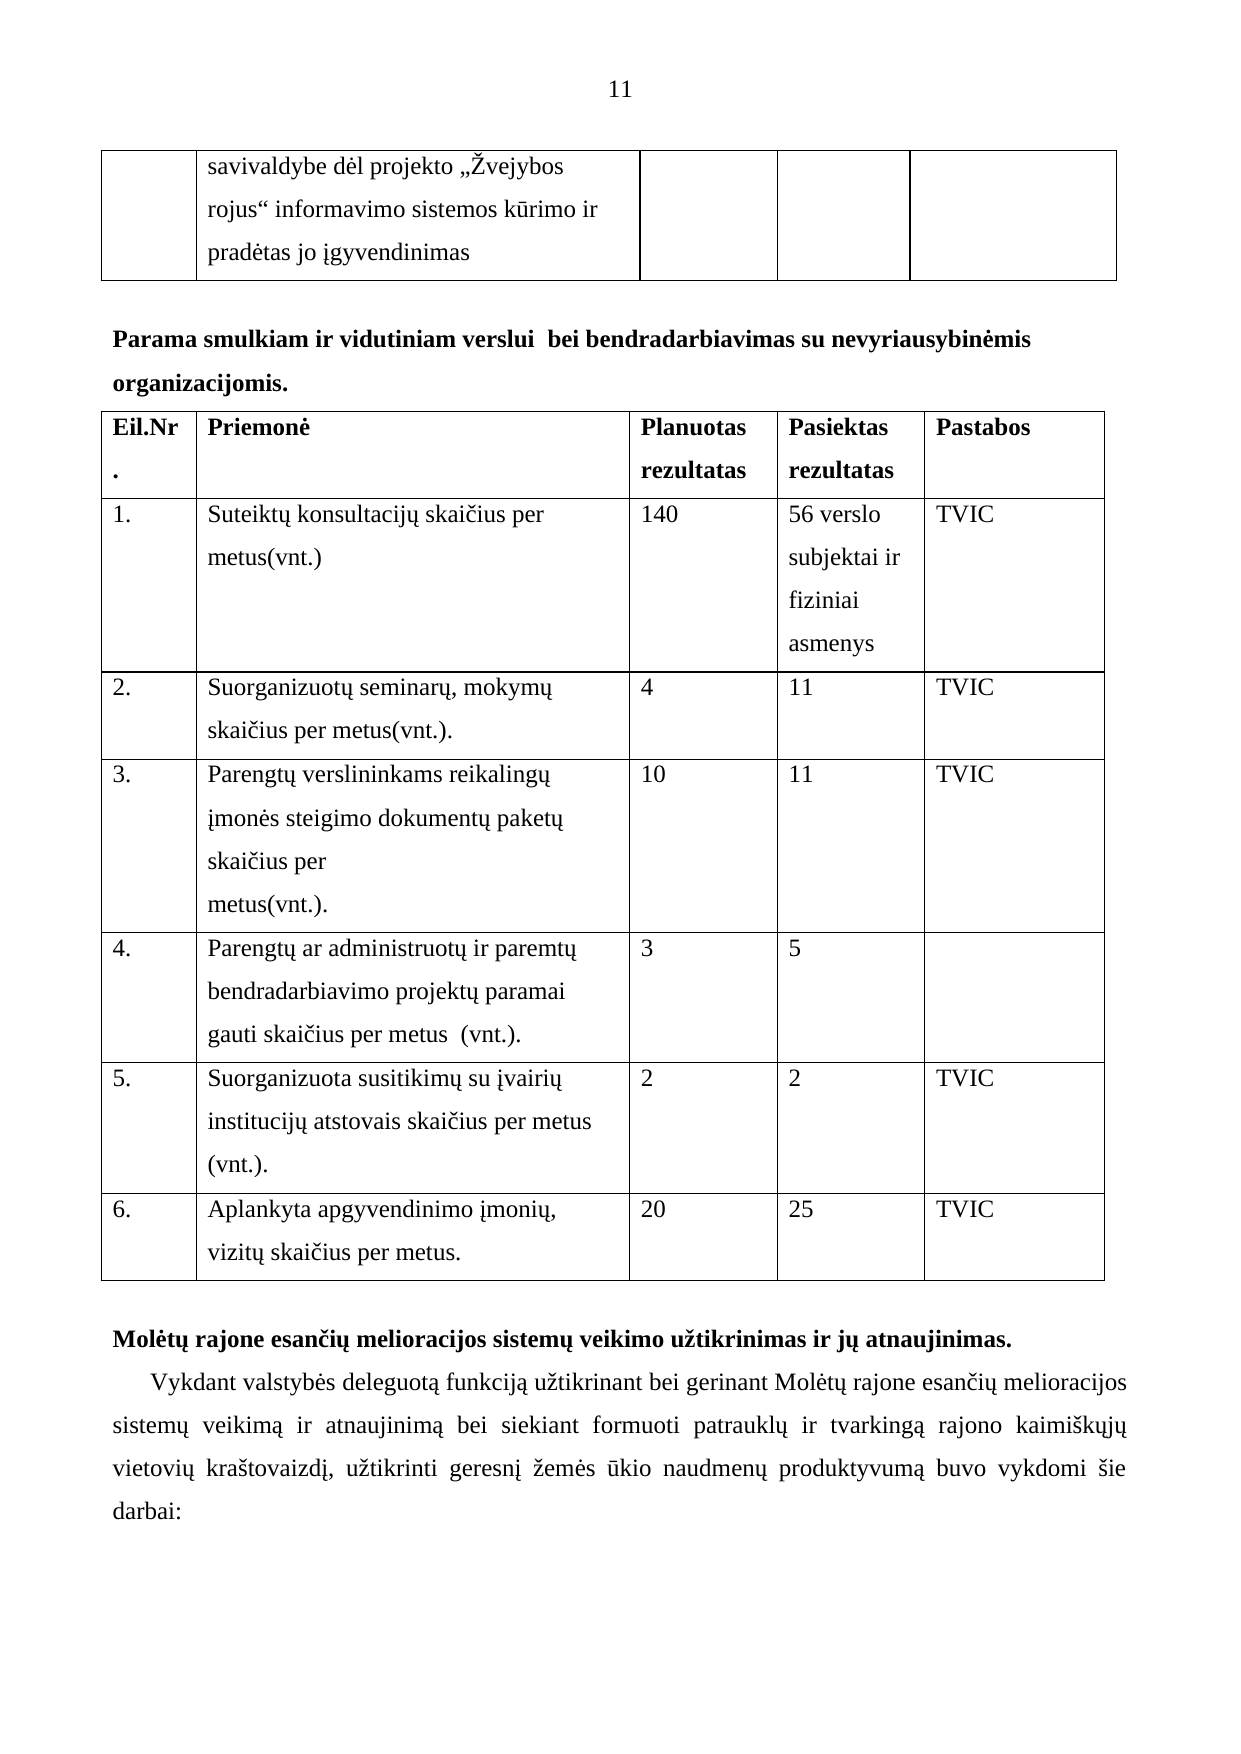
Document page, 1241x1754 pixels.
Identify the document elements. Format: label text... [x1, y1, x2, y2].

table_cell TVIC [925, 1063, 1104, 1193]
table_cell Suteiktų konsultacijų skaičius per metus(vnt.) [197, 499, 629, 671]
table_cell TVIC [925, 673, 1104, 758]
table_cell 5. [102, 1063, 196, 1193]
table_cell 3 [630, 933, 777, 1062]
table_cell 56 verslo subjektai ir fiziniai asmenys [778, 499, 924, 671]
table_cell 2. [102, 673, 196, 758]
table_cell 20 [630, 1194, 777, 1280]
text organizacijomis. [112, 368, 1128, 396]
table_cell TVIC [925, 1194, 1104, 1280]
table_cell 4 [630, 673, 777, 758]
table_cell [925, 933, 1104, 1062]
table_cell 2 [778, 1063, 924, 1193]
table_cell 6. [102, 1194, 196, 1280]
table_cell Parengtų verslininkams reikalingų įmonės steigimo dokumentų paketų skaičius per metus(vnt.). [197, 760, 629, 932]
table_cell 25 [778, 1194, 924, 1280]
table_cell Suorganizuotų seminarų, mokymų skaičius per metus(vnt.). [197, 673, 629, 758]
table_cell 3. [102, 760, 196, 932]
table_cell Parengtų ar administruotų ir paremtų bendradarbiavimo projektų paramai gauti skaičius per metus (vnt.). [197, 933, 629, 1062]
table_header Eil.Nr. [102, 412, 196, 498]
table_header Pastabos [925, 412, 1104, 498]
table_cell 5 [778, 933, 924, 1062]
table_cell 11 [778, 673, 924, 758]
table_cell [641, 151, 777, 280]
table_cell 1 [778, 151, 909, 280]
table_cell 11 [778, 760, 924, 932]
table_cell [102, 151, 196, 280]
table_cell [911, 151, 1116, 280]
text Parama smulkiam ir vidutiniam verslui bei bendradarbiavimas su nevyriausybinėmis [112, 324, 1128, 353]
table_cell 10 [630, 760, 777, 932]
table_header Pasiektas rezultatas [778, 412, 924, 498]
table_header Priemonė [197, 412, 629, 498]
table_cell 1. [102, 499, 196, 671]
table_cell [197, 151, 639, 280]
table_cell 140 [630, 499, 777, 671]
text Vykdant valstybės deleguotą funkciją užtikrinant bei gerinant Molėtų rajone esančių melioracijos sistemų veikimą ir atnaujinimą bei siekiant formuoti patrauklų ir tvarkingą rajono kaimiškųjų vietovių kraštovaizdį, užtikrinti geresnį žemės ūkio naudmenų produktyvumą buvo vykdomi šie darbai: [112, 1367, 1128, 1525]
table_cell 4. [102, 933, 196, 1062]
table_header Planuotas rezultatas [630, 412, 777, 498]
table_cell TVIC [925, 760, 1104, 932]
text Molėtų rajone esančių melioracijos sistemų veikimo užtikrinimas ir jų atnaujinimas. [112, 1324, 1128, 1353]
table_cell Aplankyta apgyvendinimo įmonių, vizitų skaičius per metus. [197, 1194, 629, 1280]
table_cell 2 [630, 1063, 777, 1193]
table_cell TVIC [925, 499, 1104, 671]
table_cell Suorganizuota susitikimų su įvairių institucijų atstovais skaičius per metus (vnt.). [197, 1063, 629, 1193]
